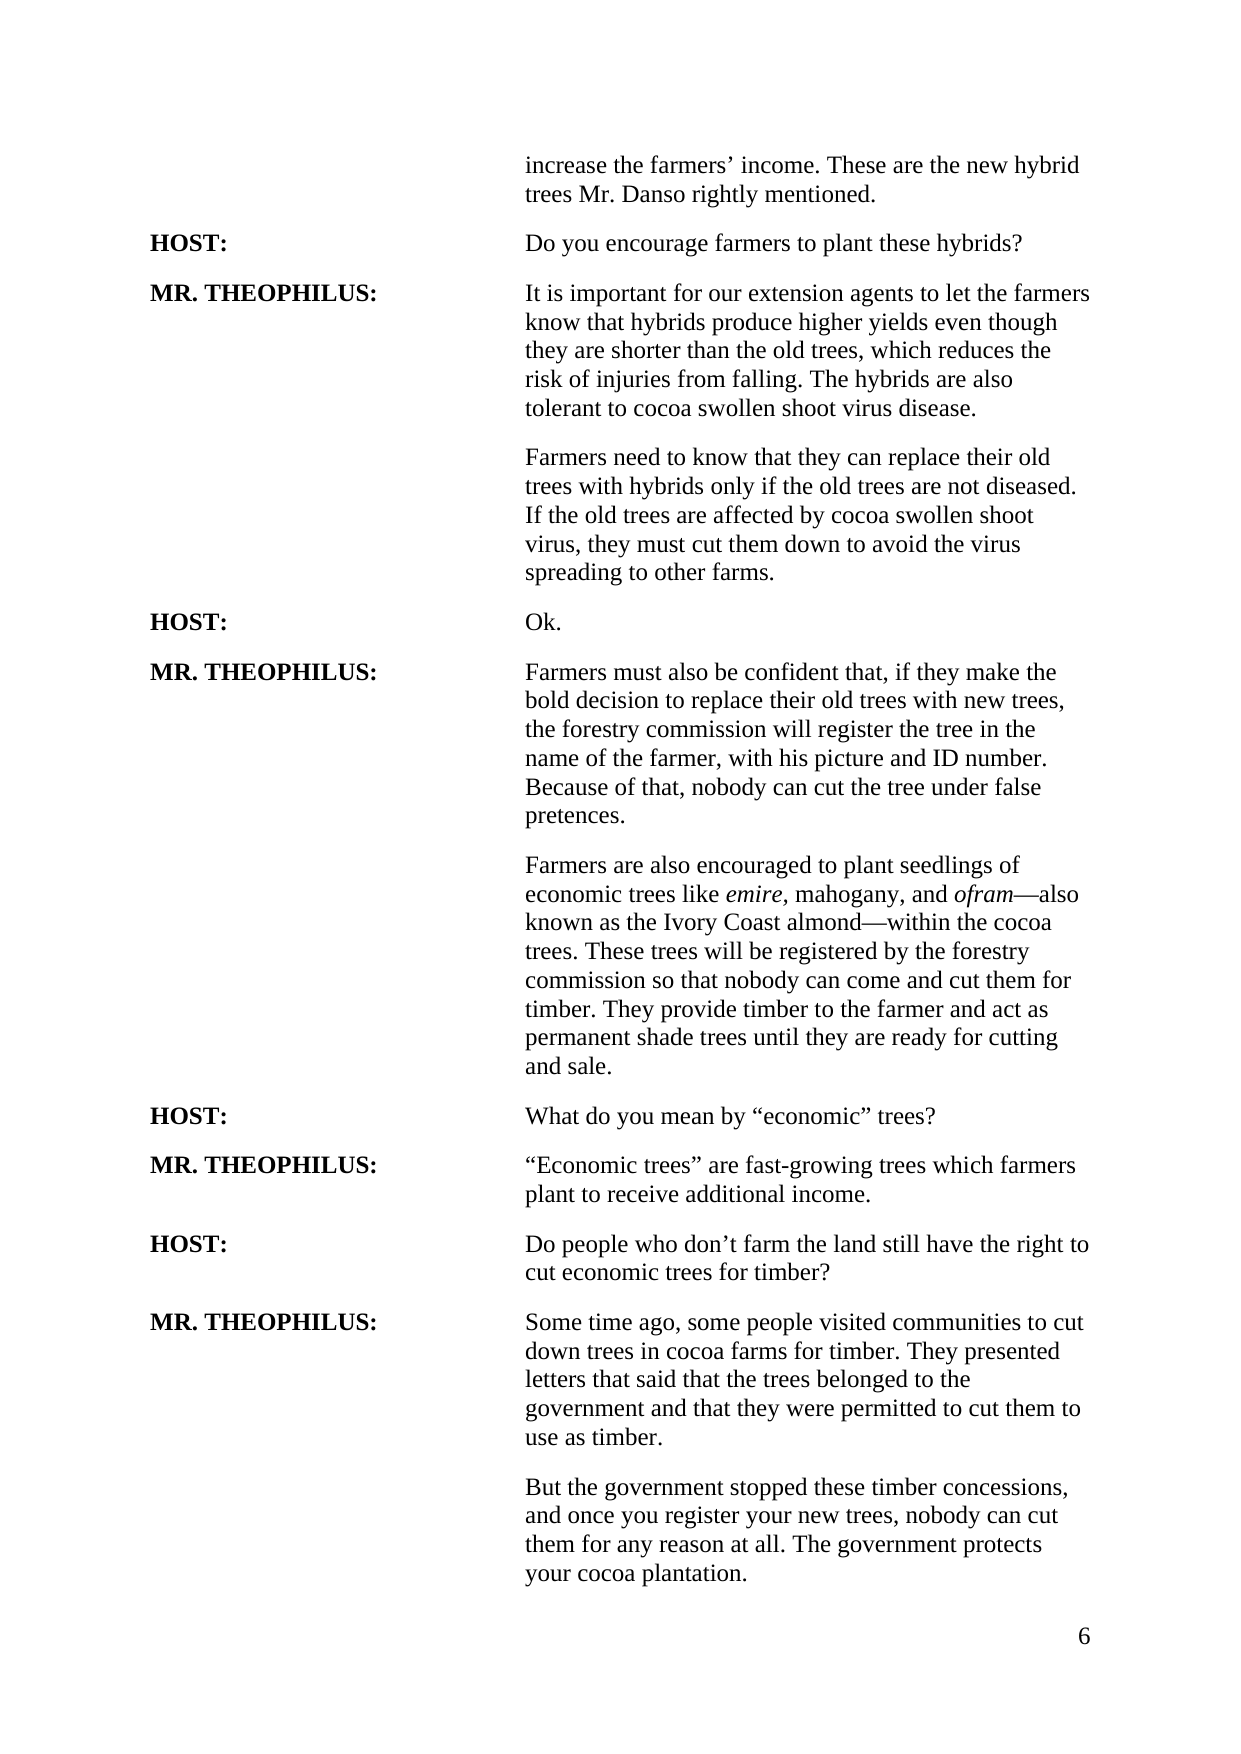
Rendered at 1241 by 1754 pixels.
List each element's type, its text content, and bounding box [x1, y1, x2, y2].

text But the government stopped these timber concessions, and once you register your new trees, nobody can cut them for any reason at all. The government protects your cocoa plantation. [150, 1472, 1090, 1587]
text HOST: What do you mean by “economic” trees? [150, 1101, 1090, 1129]
text HOST: Ok. [150, 607, 1090, 636]
text HOST: Do you encourage farmers to plant these hybrids? [150, 228, 1090, 257]
text MR. THEOPHILUS: It is important for our extension agents to let the farmers know that hybrids produce higher yields even though they are shorter than the old trees, which reduces the risk of injuries from falling. The hybrids are also tolerant to cocoa swollen shoot virus disease. [150, 278, 1090, 422]
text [150, 150, 1090, 207]
text MR. THEOPHILUS: Some time ago, some people visited communities to cut down trees in cocoa farms for timber. They presented letters that said that the trees belonged to the government and that they were permitted to cut them to use as timber. [150, 1307, 1090, 1451]
text MR. THEOPHILUS: Farmers must also be confident that, if they make the bold decision to replace their old trees with new trees, the forestry commission will register the tree in the name of the farmer, with his picture and ID number. Because of that, nobody can cut the tree under false pretences. [150, 657, 1090, 829]
text MR. THEOPHILUS: “Economic trees” are fast-growing trees which farmers plant to receive additional income. [150, 1150, 1090, 1208]
text HOST: Do people who don’t farm the land still have the right to cut economic trees for timber? [150, 1229, 1090, 1286]
text Farmers need to know that they can replace their old trees with hybrids only if the old trees are not diseased. If the old trees are affected by cocoa swollen shoot virus, they must cut them down to avoid the virus spreading to other farms. [150, 442, 1090, 586]
text Farmers are also encouraged to plant seedlings of economic trees like emire, mahogany, and ofram—also known as the Ivory Coast almond—within the cocoa trees. These trees will be registered by the forestry commission so that nobody can come and cut them for timber. They provide timber to the farmer and act as permanent shade trees until they are ready for cutting and sale. [150, 850, 1090, 1080]
